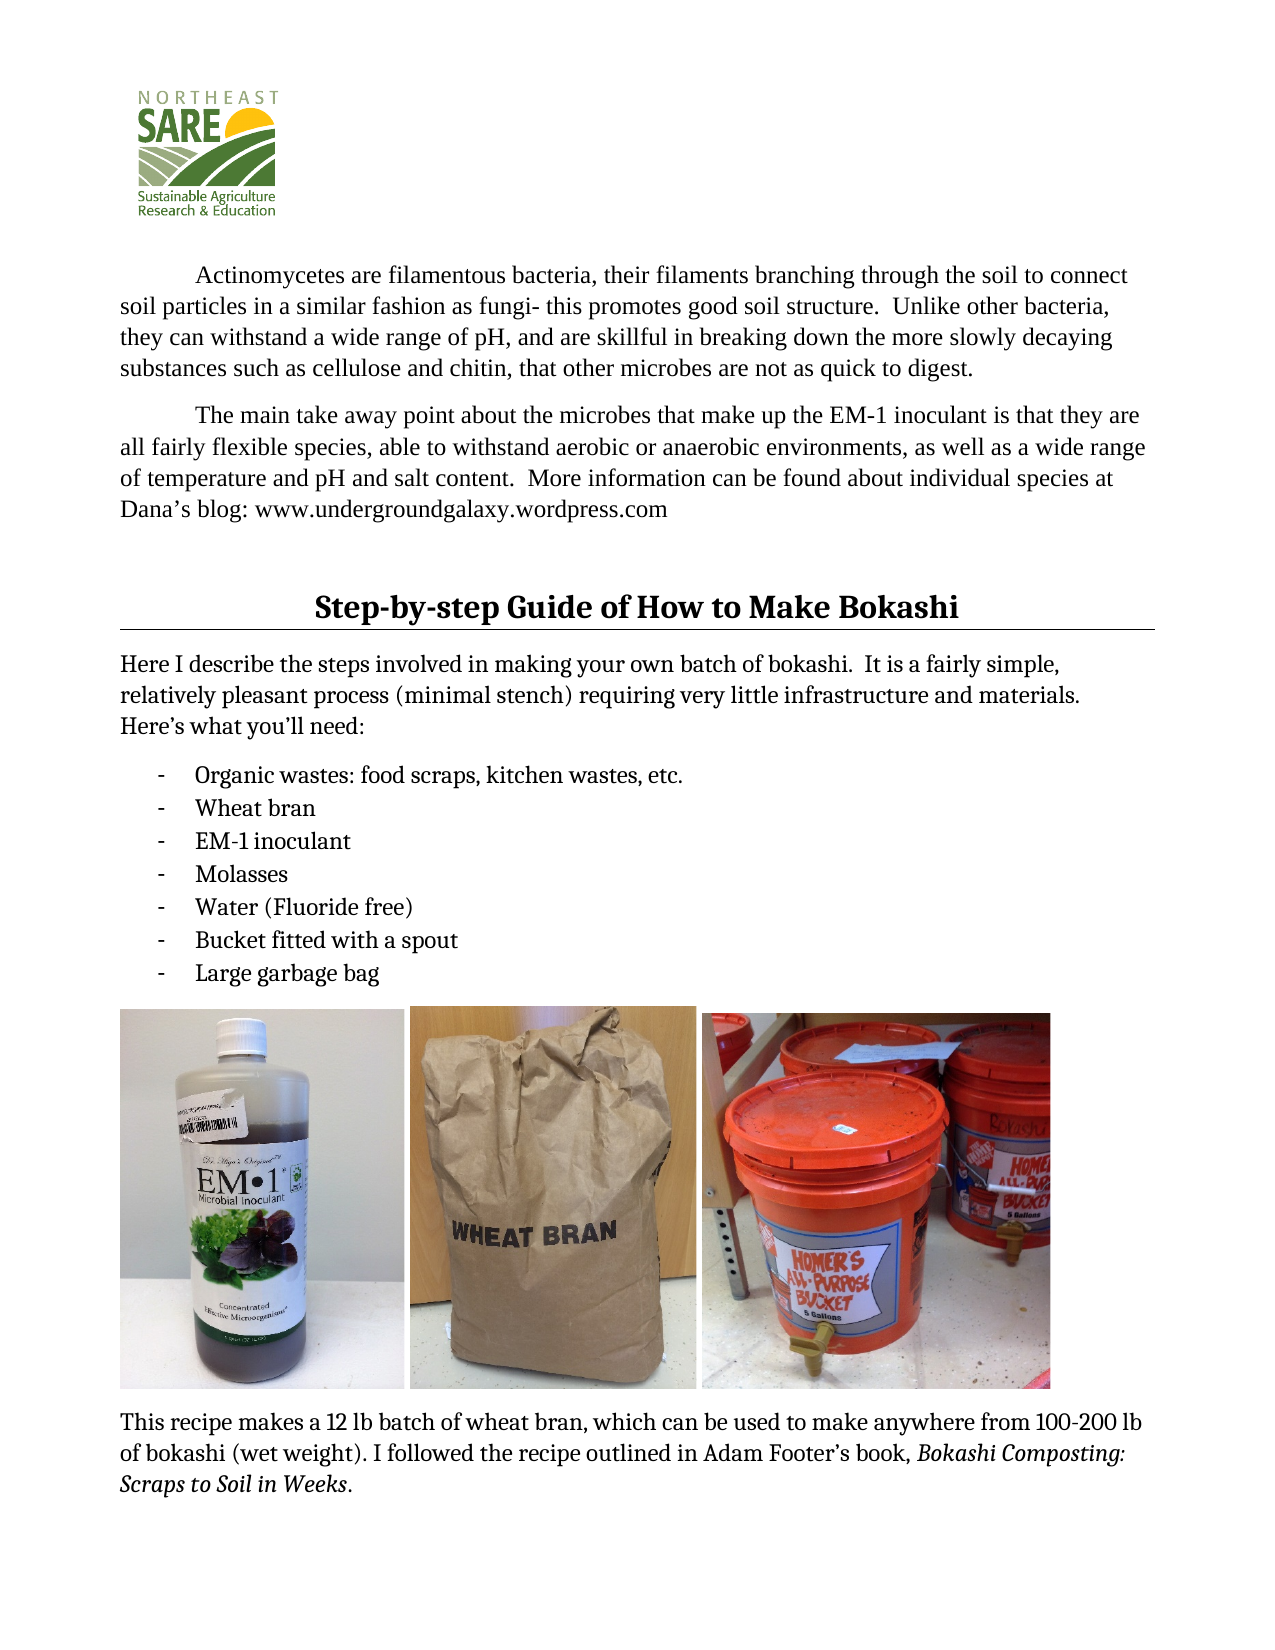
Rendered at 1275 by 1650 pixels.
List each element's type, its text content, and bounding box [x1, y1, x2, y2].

list EM-1 inoculant [157, 825, 1155, 856]
picture [410, 1006, 697, 1389]
list Bucket fitted with a spout [157, 924, 1155, 954]
text This recipe makes a 12 lb batch of wheat bran, which can be used to make anywhere from 100-200 lb of bokashi (wet weight). I followed the recipe outlined in Adam Footer’s book, Bokashi Composting: Scraps to Soil in Weeks. [120, 1407, 1155, 1498]
list Large garbage bag [157, 957, 1155, 987]
text Here I describe the steps involved in making your own batch of bokashi. It is a fairly simple, relatively pleasant process (minimal stench) requiring very little infrastructure and materials. Here’s what you’ll need: [120, 649, 1155, 740]
text Actinomycetes are filamentous bacteria, their filaments branching through the soil to connect soil particles in a similar fashion as fungi- this promotes good soil structure. Unlike other bacteria, they can withstand a wide range of pH, and are skillful in breaking down the more slowly decaying substances such as cellulose and chitin, that other microbes are not as quick to digest. [120, 260, 1155, 382]
picture [120, 75, 293, 232]
picture [702, 1013, 1051, 1389]
list Wheat bran [157, 792, 1155, 823]
text Step-by-step Guide of How to Make Bokashi [120, 588, 1155, 629]
picture [120, 1009, 405, 1389]
list Molasses [157, 858, 1155, 888]
text The main take away point about the microbes that make up the EM-1 inoculant is that they are all fairly flexible species, able to withstand aerobic or anaerobic environments, as well as a wide range of temperature and pH and salt content. More information can be found about individual species at Dana’s blog: www.undergroundgalaxy.wordpress.com [120, 401, 1155, 522]
list Organic wastes: food scraps, kitchen wastes, etc. [157, 759, 1155, 790]
list Water (Fluoride free) [157, 891, 1155, 921]
